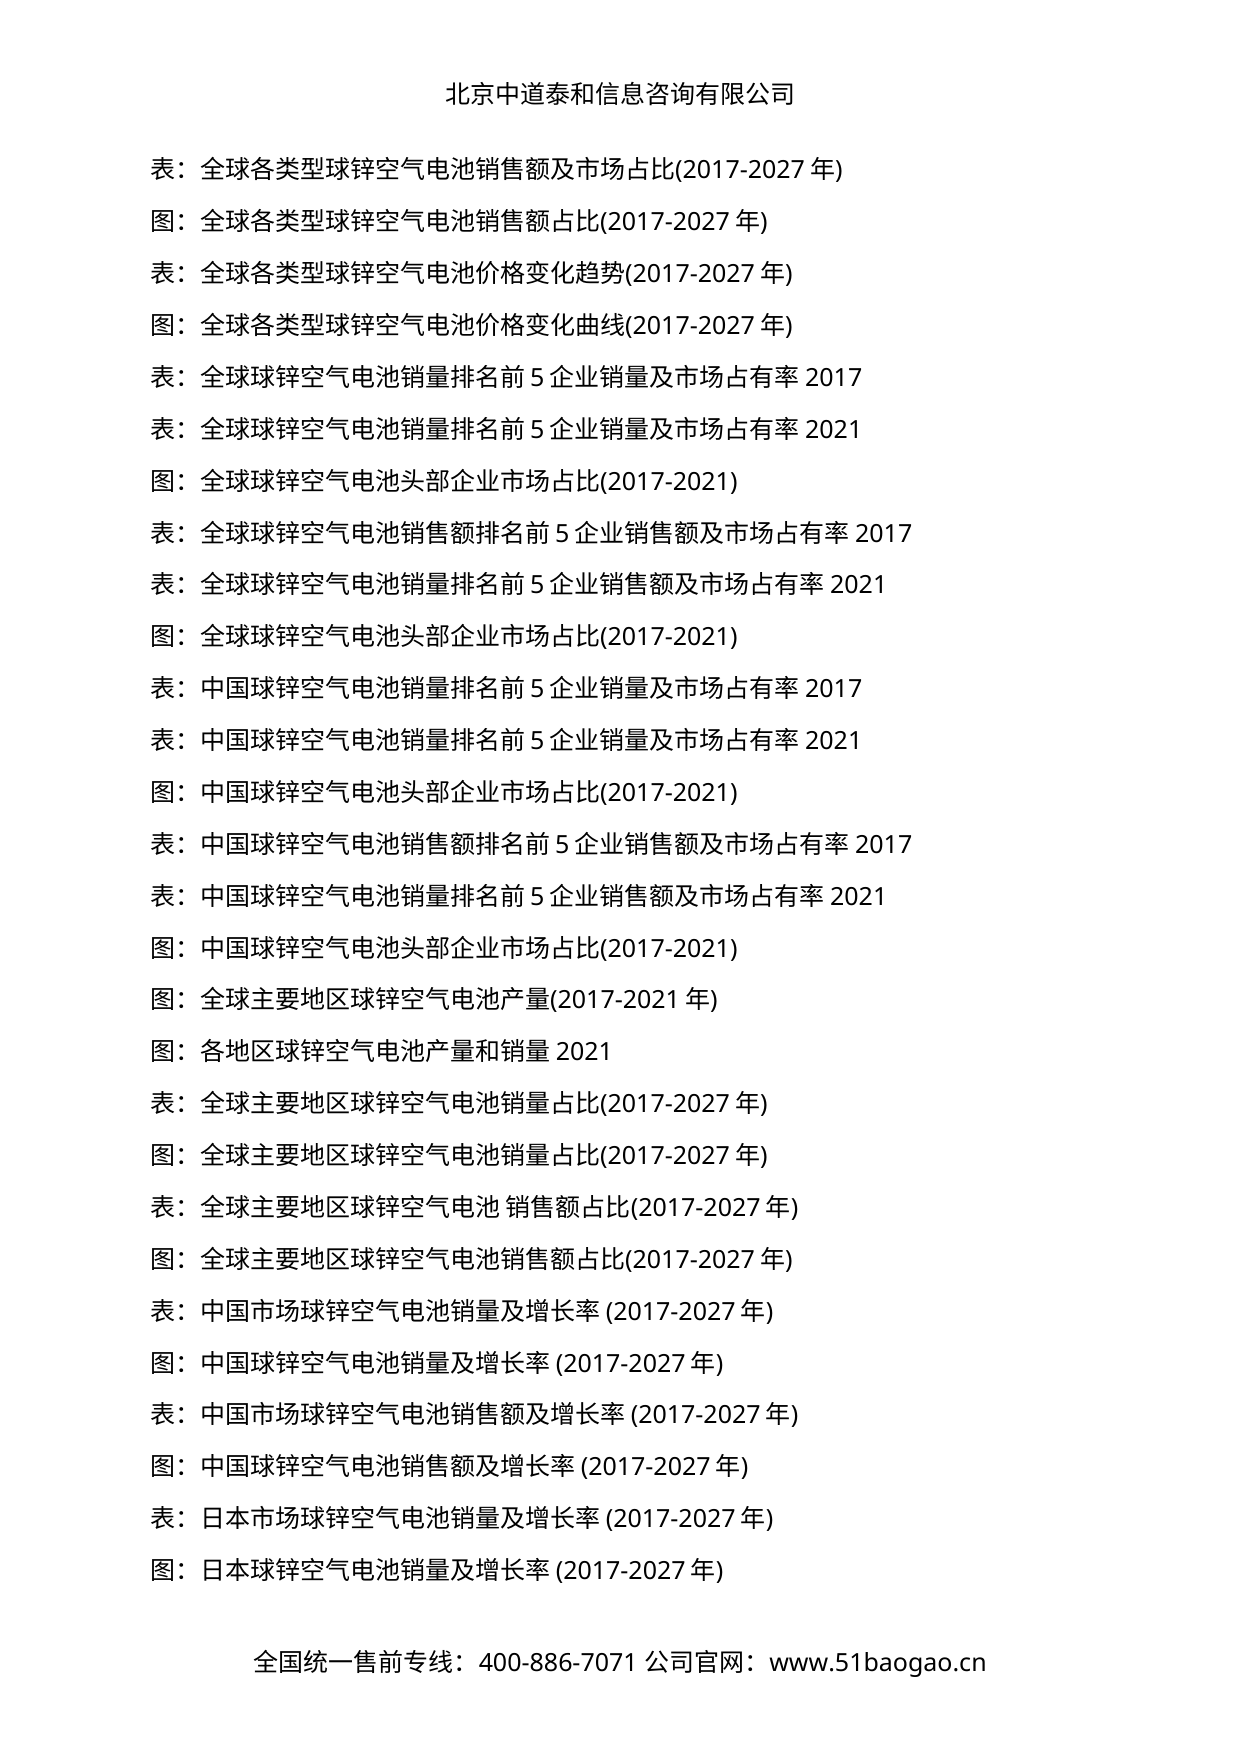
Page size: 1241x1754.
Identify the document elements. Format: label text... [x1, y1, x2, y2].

text 表：中国球锌空气电池销量排名前5企业销量及市场占有率 2021 [150, 721, 1090, 757]
text 表：全球球锌空气电池销量排名前5企业销量及市场占有率 2017 [150, 357, 1090, 394]
text 图：全球各类型球锌空气电池价格变化曲线(2017-2027年) [150, 306, 1090, 342]
text 表：中国球锌空气电池销量排名前5企业销售额及市场占有率 2021 [150, 876, 1090, 912]
text 表：全球球锌空气电池销售额排名前5企业销售额及市场占有率 2017 [150, 513, 1090, 549]
text 表：全球主要地区球锌空气电池 销售额占比(2017-2027年) [150, 1187, 1090, 1224]
text 图：全球球锌空气电池头部企业市场占比(2017-2021) [150, 617, 1090, 653]
text 表：中国球锌空气电池销量排名前5企业销量及市场占有率 2017 [150, 669, 1090, 705]
text 表：日本市场球锌空气电池销量及增长率 (2017-2027年) [150, 1499, 1090, 1535]
text 图：全球主要地区球锌空气电池销售额占比(2017-2027年) [150, 1239, 1090, 1276]
text 表：全球各类型球锌空气电池销售额及市场占比(2017-2027年) [150, 150, 1090, 186]
text 图：各地区球锌空气电池产量和销量 2021 [150, 1032, 1090, 1068]
text 表：全球球锌空气电池销量排名前5企业销量及市场占有率 2021 [150, 409, 1090, 446]
text 图：全球主要地区球锌空气电池销量占比(2017-2027年) [150, 1136, 1090, 1172]
text 表：全球球锌空气电池销量排名前5企业销售额及市场占有率 2021 [150, 565, 1090, 601]
text 图：中国球锌空气电池头部企业市场占比(2017-2021) [150, 928, 1090, 964]
text 表：中国球锌空气电池销售额排名前5企业销售额及市场占有率 2017 [150, 824, 1090, 861]
text 表：中国市场球锌空气电池销量及增长率 (2017-2027年) [150, 1291, 1090, 1327]
text 图：全球球锌空气电池头部企业市场占比(2017-2021) [150, 461, 1090, 497]
text 图：中国球锌空气电池头部企业市场占比(2017-2021) [150, 772, 1090, 809]
text 表：全球主要地区球锌空气电池销量占比(2017-2027年) [150, 1084, 1090, 1120]
text 表：中国市场球锌空气电池销售额及增长率 (2017-2027年) [150, 1395, 1090, 1431]
text 图：中国球锌空气电池销售额及增长率 (2017-2027年) [150, 1447, 1090, 1483]
text 图：日本球锌空气电池销量及增长率 (2017-2027年) [150, 1551, 1090, 1587]
text 图：全球主要地区球锌空气电池产量(2017-2021年) [150, 980, 1090, 1016]
text 图：中国球锌空气电池销量及增长率 (2017-2027年) [150, 1343, 1090, 1379]
text 表：全球各类型球锌空气电池价格变化趋势(2017-2027年) [150, 254, 1090, 290]
text 图：全球各类型球锌空气电池销售额占比(2017-2027年) [150, 202, 1090, 238]
